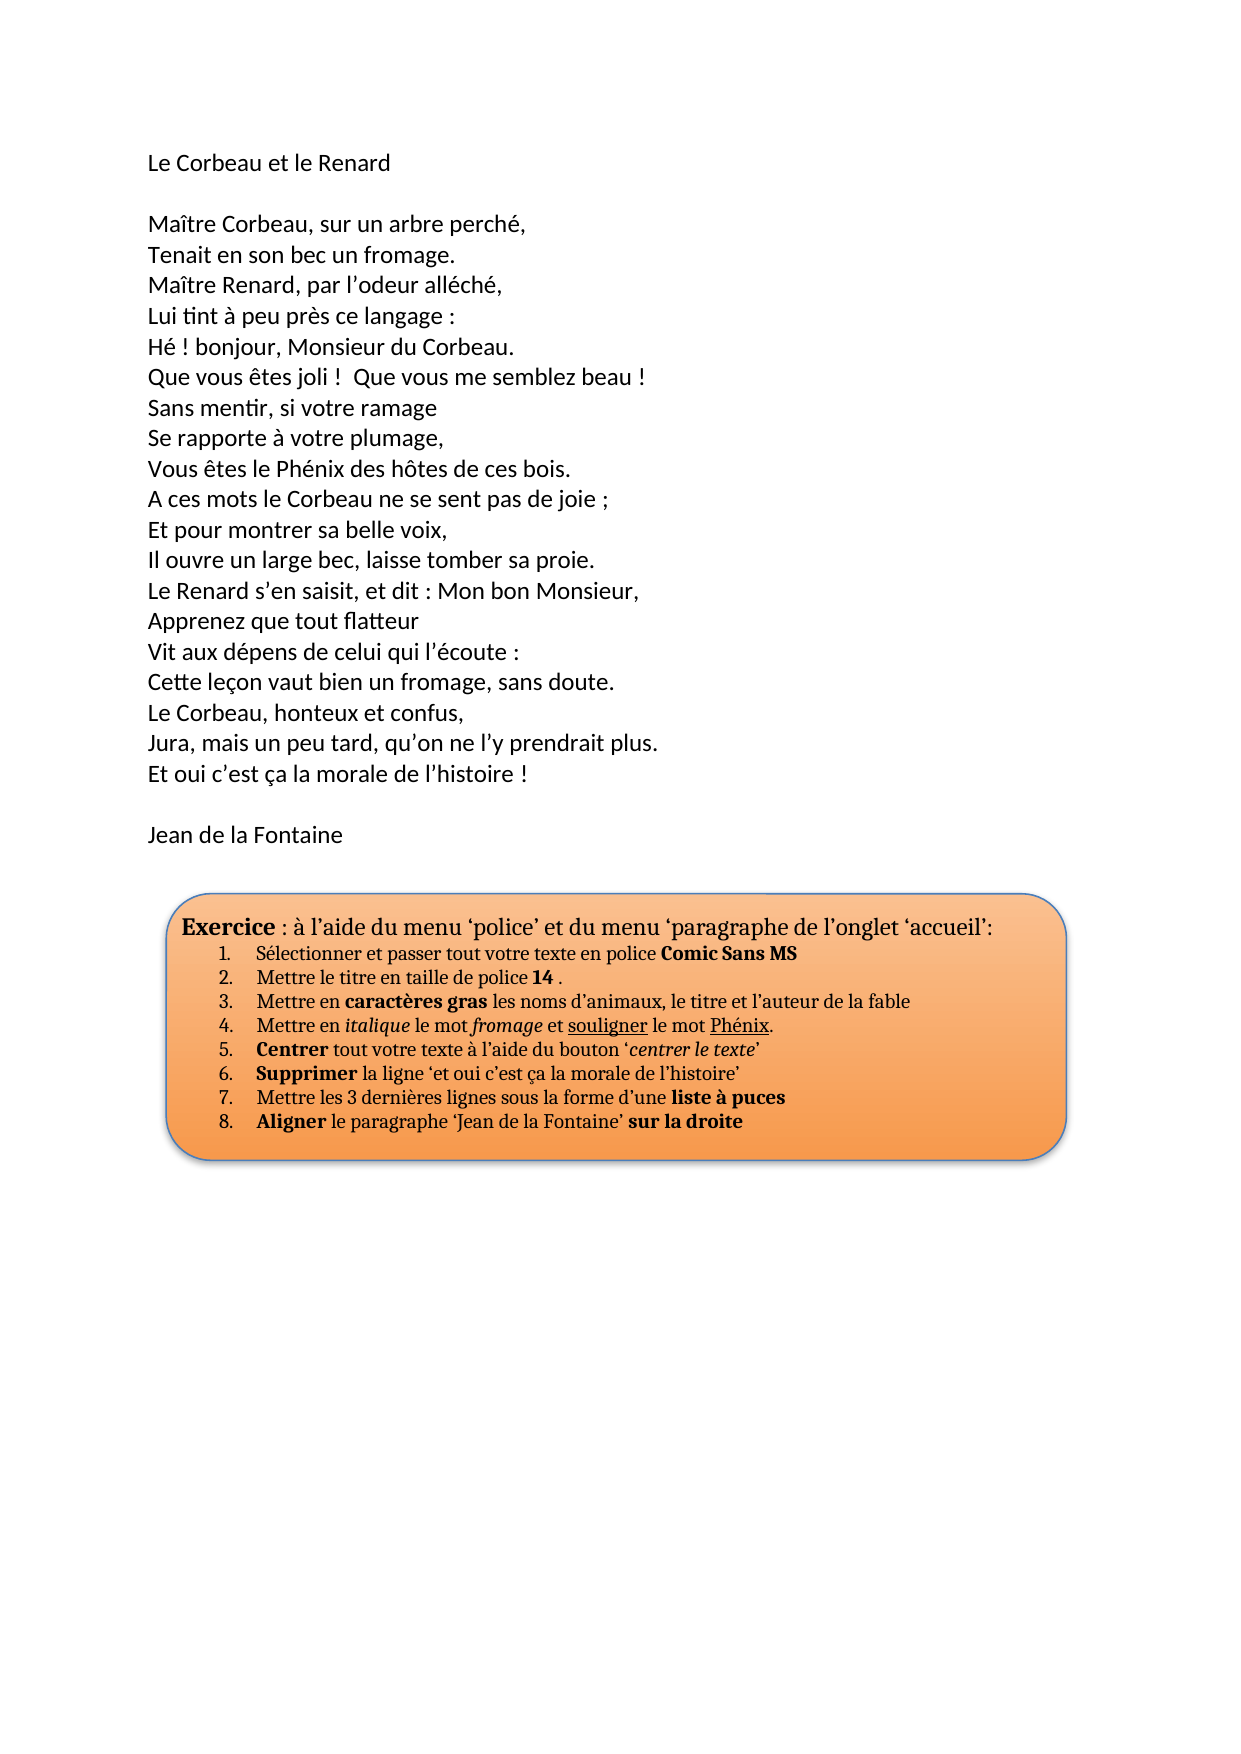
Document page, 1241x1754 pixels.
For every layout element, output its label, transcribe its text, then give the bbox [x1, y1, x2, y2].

text Et pour montrer sa belle voix, [148, 514, 1093, 544]
text Jean de la Fontaine [148, 819, 1093, 849]
text Il ouvre un large bec, laisse tomber sa proie. [148, 544, 1093, 575]
text Vous êtes le Phénix des hôtes de ces bois. [148, 453, 1093, 483]
text Et oui c’est ça la morale de l’histoire ! [148, 758, 1093, 788]
text Se rapporte à votre plumage, [148, 422, 1093, 453]
text Apprenez que tout flatteur [148, 605, 1093, 636]
text Jura, mais un peu tard, qu’on ne l’y prendrait plus. [148, 727, 1093, 758]
text Sans mentir, si votre ramage [148, 392, 1093, 422]
text Hé ! bonjour, Monsieur du Corbeau. [148, 331, 1093, 361]
text Que vous êtes joli ! Que vous me semblez beau ! [148, 361, 1093, 392]
text Lui tint à peu près ce langage : [148, 300, 1093, 331]
text Le Corbeau, honteux et confus, [148, 697, 1093, 727]
text Maître Renard, par l’odeur alléché, [148, 270, 1093, 300]
text Le Renard s’en saisit, et dit : Mon bon Monsieur, [148, 575, 1093, 605]
text Maître Corbeau, sur un arbre perché, [148, 209, 1093, 239]
text Vit aux dépens de celui qui l’écoute : [148, 636, 1093, 666]
text A ces mots le Corbeau ne se sent pas de joie ; [148, 483, 1093, 514]
text Tenait en son bec un fromage. [148, 239, 1093, 270]
text Le Corbeau et le Renard [148, 148, 1093, 178]
text Cette leçon vaut bien un fromage, sans doute. [148, 666, 1093, 697]
